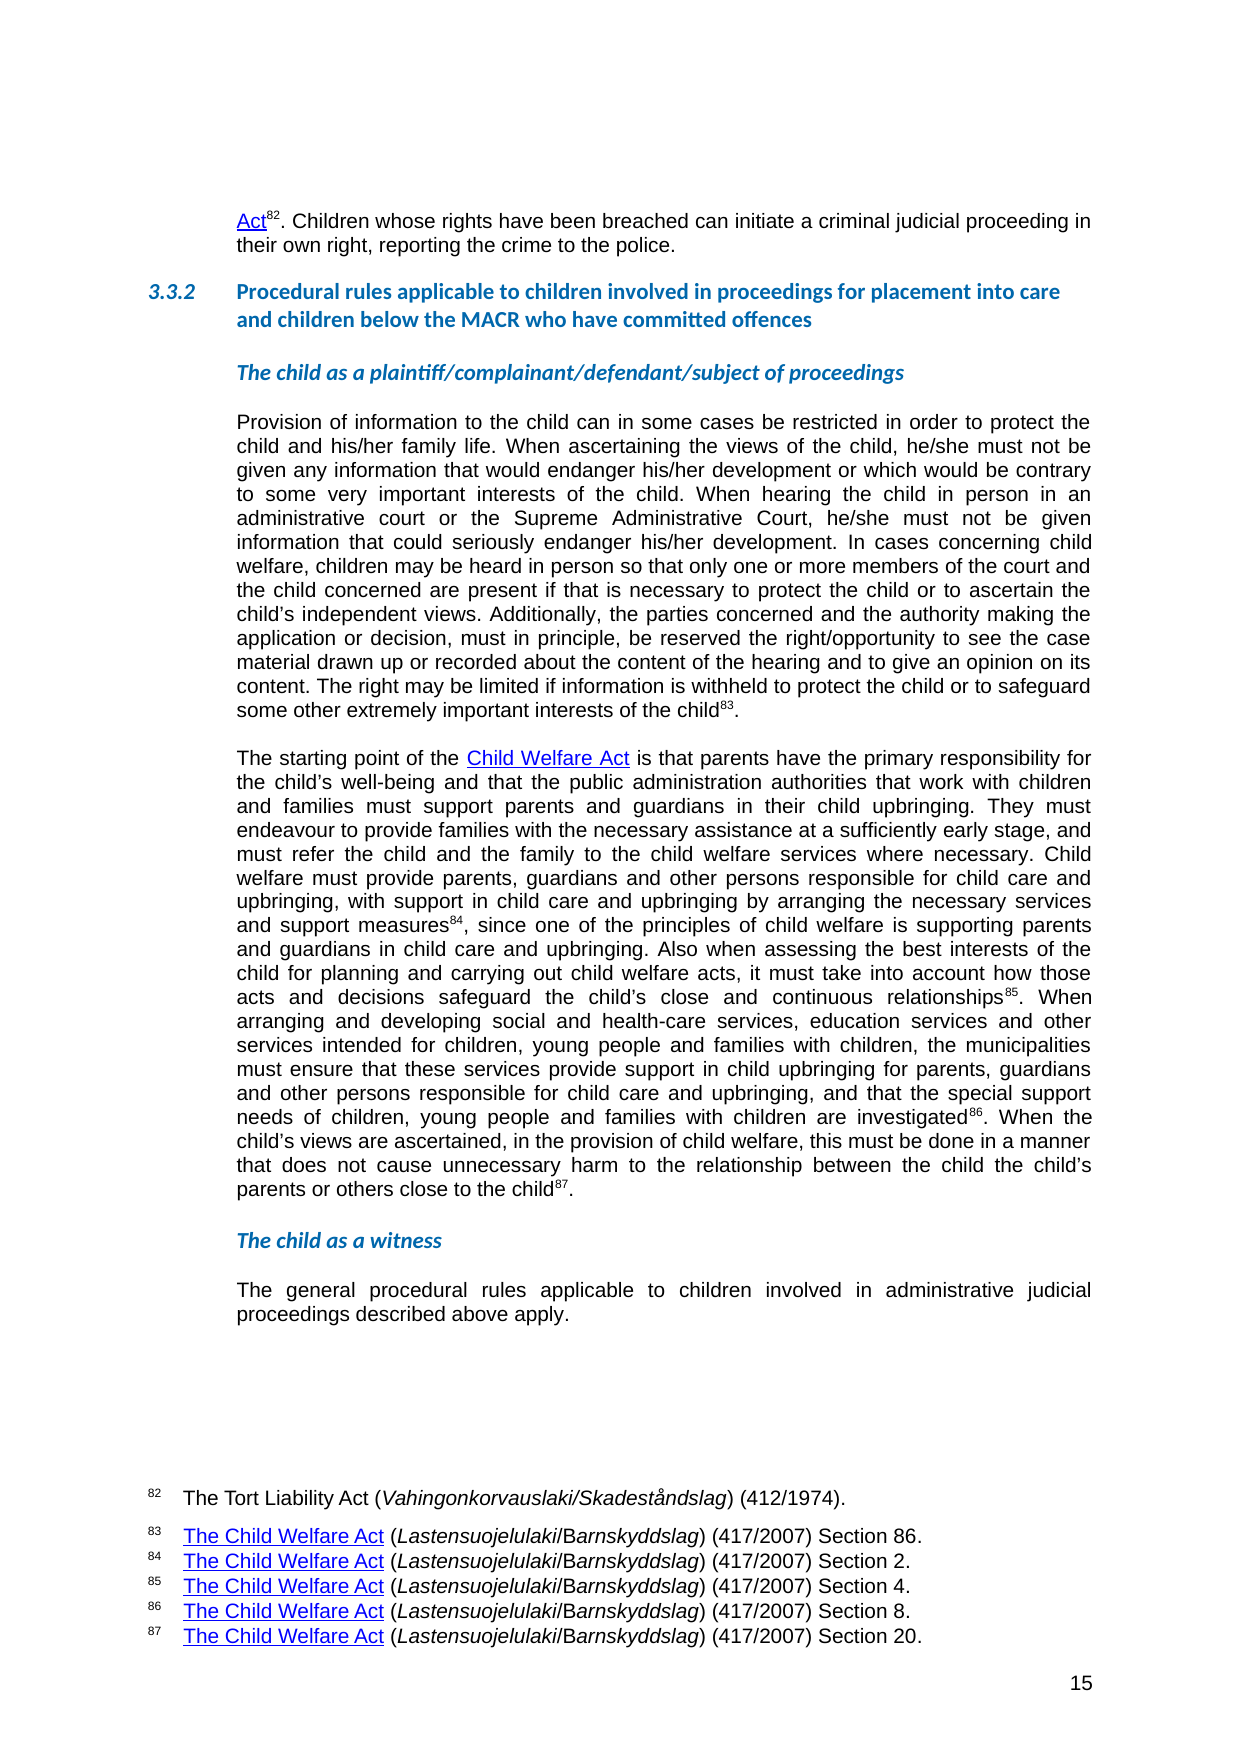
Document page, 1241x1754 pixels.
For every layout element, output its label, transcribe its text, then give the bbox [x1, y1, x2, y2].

text The general procedural rules applicable to children involved in administrative judicial proceedings described above apply. [236, 1278, 1092, 1326]
subtitle The child as a plaintiff/complainant/defendant/subject of proceedings [236, 358, 1092, 386]
subtitle Procedural rules applicable to children involved in proceedings for placement into care and children below the MACR who have committed offences [148, 277, 1092, 333]
text The Finnish Criminal Code contains two relevant offence provisions, i.e. the so-called Secrecy Offence, and Secrecy Violation for petty acts. If the disclosure of information results in damages, compensation could be claimed under the regime of the Tort Liability Act. Children whose rights have been breached can initiate a criminal judicial proceeding in their own right, reporting the crime to the police. [236, 208, 1092, 256]
subtitle The child as a witness [236, 1226, 1092, 1254]
list The starting point of the Child Welfare Act is that parents have the primary responsibility for the child’s well-being and that the public administration authorities that work with children and families must support parents and guardians in their child upbringing. They must endeavour to provide families with the necessary assistance at a sufficiently early stage, and must refer the child and the family to the child welfare services where necessary. Child welfare must provide parents, guardians and other persons responsible for child care and upbringing, with support in child care and upbringing by arranging the necessary services and support measures, since one of the principles of child welfare is supporting parents and guardians in child care and upbringing. Also when assessing the best interests of the child for planning and carrying out child welfare acts, it must take into account how those acts and decisions safeguard the child’s close and continuous relationships. When arranging and developing social and health-care services, education services and other services intended for children, young people and families with children, the municipalities must ensure that these services provide support in child upbringing for parents, guardians and other persons responsible for child care and upbringing, and that the special support needs of children, young people and families with children are investigated. When the child’s views are ascertained, in the provision of child welfare, this must be done in a manner that does not cause unnecessary harm to the relationship between the child the child’s parents or others close to the child. [236, 746, 1092, 1201]
text Provision of information to the child can in some cases be restricted in order to protect the child and his/her family life. When ascertaining the views of the child, he/she must not be given any information that would endanger his/her development or which would be contrary to some very important interests of the child. When hearing the child in person in an administrative court or the Supreme Administrative Court, he/she must not be given information that could seriously endanger his/her development. In cases concerning child welfare, children may be heard in person so that only one or more members of the court and the child concerned are present if that is necessary to protect the child or to ascertain the child’s independent views. Additionally, the parties concerned and the authority making the application or decision, must in principle, be reserved the right/opportunity to see the case material drawn up or recorded about the content of the hearing and to give an opinion on its content. The right may be limited if information is withheld to protect the child or to safeguard some other extremely important interests of the child. [236, 410, 1092, 722]
